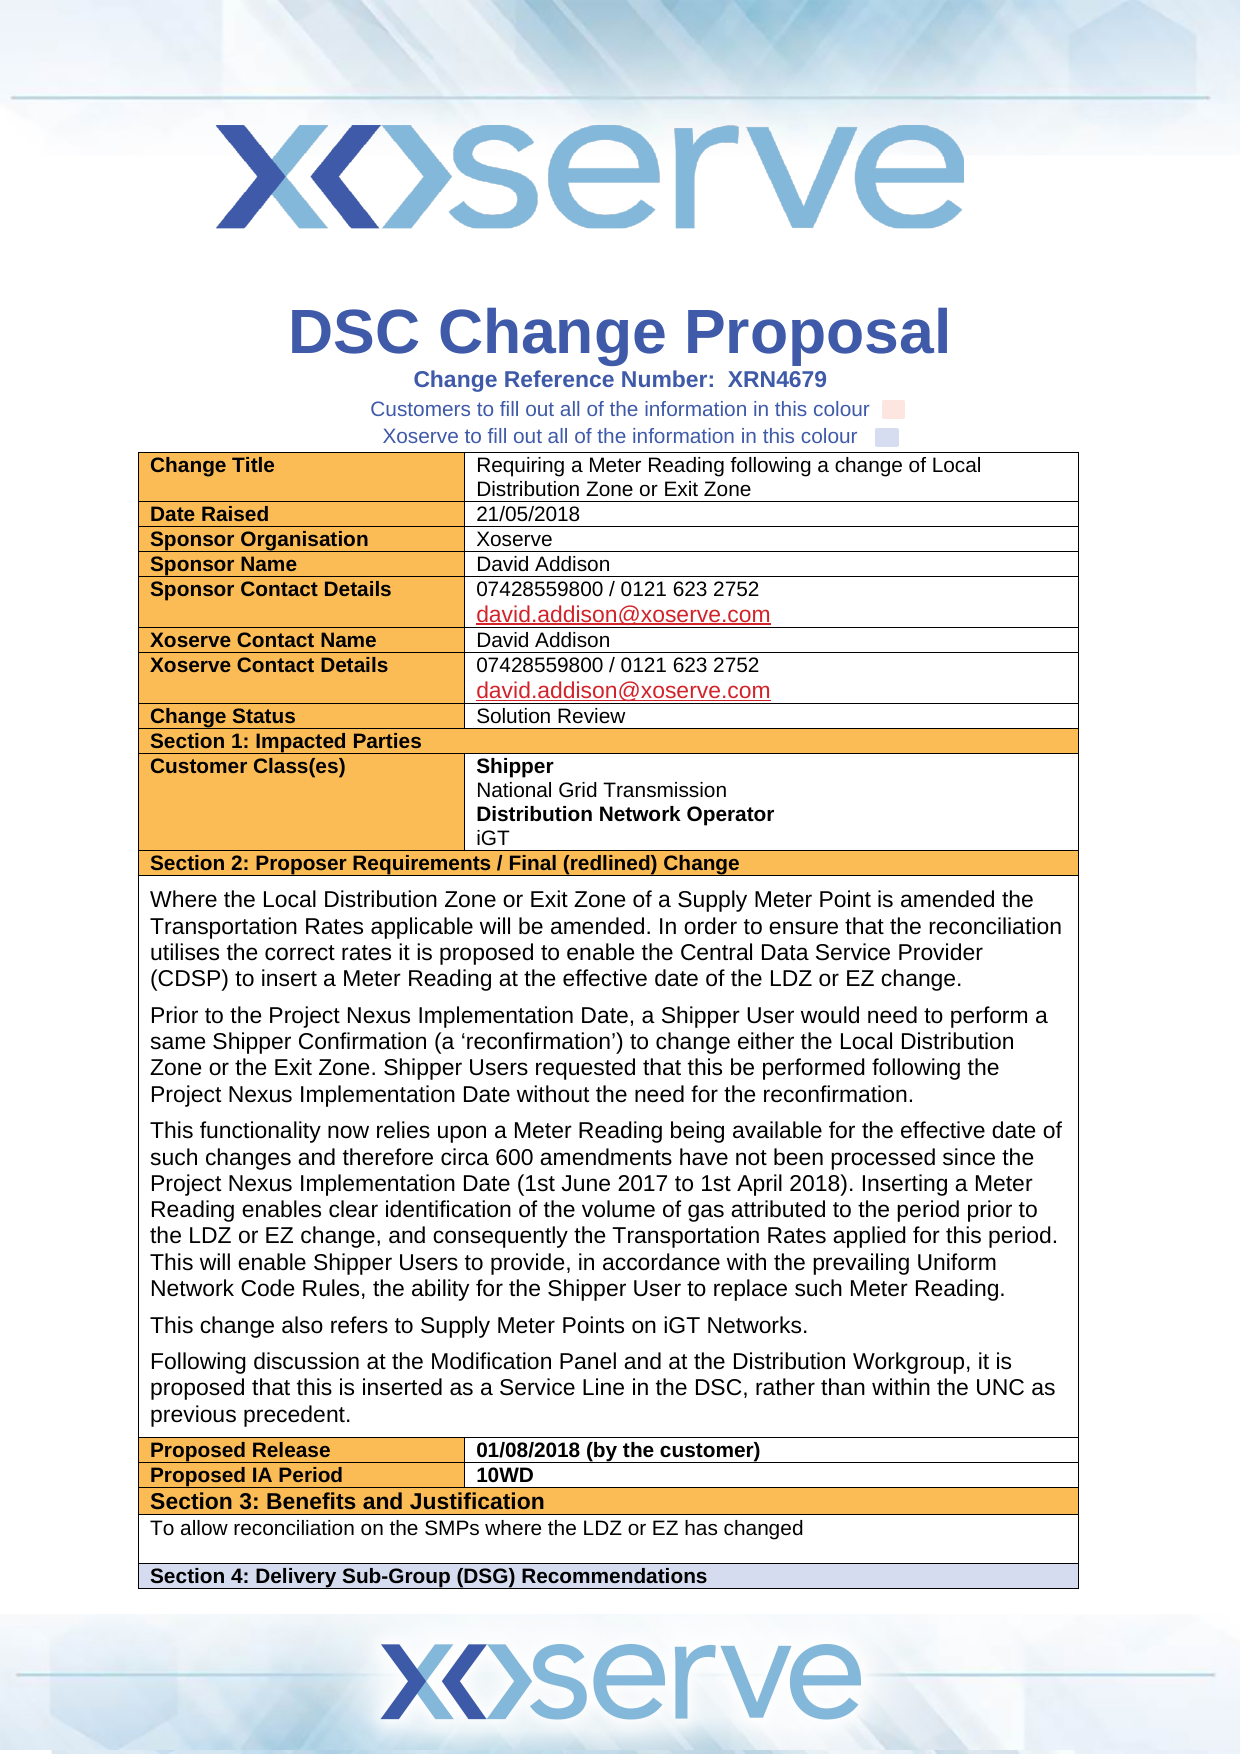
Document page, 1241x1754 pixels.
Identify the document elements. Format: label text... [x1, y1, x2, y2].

text Change Reference Number: XRN4679 [150, 366, 1090, 393]
table_cell David Addison [465, 628, 1078, 652]
table_header Requiring a Meter Reading following a change of Local Distribution Zone or Exit Zone [465, 453, 1078, 501]
table_cell Xoserve [465, 527, 1078, 551]
table_cell Sponsor Contact Details [139, 577, 464, 627]
table_cell Section 4: Delivery Sub-Group (DSG) Recommendations [139, 1564, 1078, 1588]
table_cell Section 1: Impacted Parties [139, 729, 1078, 753]
table_cell To allow reconciliation on the SMPs where the LDZ or EZ has changed [139, 1515, 1078, 1563]
table_cell Date Raised [139, 502, 464, 526]
table_cell Customer Class(es) [139, 754, 464, 850]
table_cell Section 2: Proposer Requirements / Final (redlined) Change [139, 851, 1078, 875]
table_cell Proposed Release [139, 1438, 464, 1462]
table_cell Sponsor Name [139, 552, 464, 576]
table_cell Xoserve Contact Details [139, 653, 464, 703]
table_cell Solution Review [465, 704, 1078, 728]
table_header Change Title [139, 453, 464, 501]
text Xoserve to fill out all of the information in this colour [150, 424, 1090, 448]
text DSC Change Proposal [150, 198, 1090, 366]
table_cell 21/05/2018 [465, 502, 1078, 526]
table_cell Proposed IA Period [139, 1463, 464, 1487]
table_cell 07428559800 / 0121 623 2752 david.addison@xoserve.com [465, 577, 1078, 627]
table_cell Section 3: Benefits and Justification [178, 1488, 1078, 1514]
picture [0, 0, 1241, 1754]
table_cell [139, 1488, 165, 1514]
table_cell Where the Local Distribution Zone or Exit Zone of a Supply Meter Point is amended the Transportation Rates applicable will be amended. In order to ensure that the reconciliation utilises the correct rates it is proposed to enable the Central Data Service Provider (CDSP) to insert a Meter Reading at the effective date of the LDZ or EZ change. Prior to the Project Nexus Implementation Date, a Shipper User would need to perform a same Shipper Confirmation (a ‘reconfirmation’) to change either the Local Distribution Zone or the Exit Zone. Shipper Users requested that this be performed following the Project Nexus Implementation Date without the need for the reconfirmation. This functionality now relies upon a Meter Reading being available for the effective date of such changes and therefore circa 600 amendments have not been processed since the Project Nexus Implementation Date (1st June 2017 to 1st April 2018). Inserting a Meter Reading enables clear identification of the volume of gas attributed to the period prior to the LDZ or EZ change, and consequently the Transportation Rates applied for this period. This will enable Shipper Users to provide, in accordance with the prevailing Uniform Network Code Rules, the ability for the Shipper User to replace such Meter Reading. This change also refers to Supply Meter Points on iGT Networks. Following discussion at the Modification Panel and at the Distribution Workgroup, it is proposed that this is inserted as a Service Line in the DSC, rather than within the UNC as previous precedent. [139, 876, 1078, 1437]
table_cell 07428559800 / 0121 623 2752 david.addison@xoserve.com [465, 653, 1078, 703]
table_cell 10WD [465, 1463, 1078, 1487]
table_cell Change Status [139, 704, 464, 728]
table_cell 01/08/2018 (by the customer) [465, 1438, 1078, 1462]
table_cell Xoserve Contact Name [139, 628, 464, 652]
table_cell Sponsor Organisation [139, 527, 464, 551]
table_cell David Addison [465, 552, 1078, 576]
text Customers to fill out all of the information in this colour [150, 397, 1090, 421]
table_cell Shipper National Grid Transmission Distribution Network Operator iGT [465, 754, 1078, 850]
